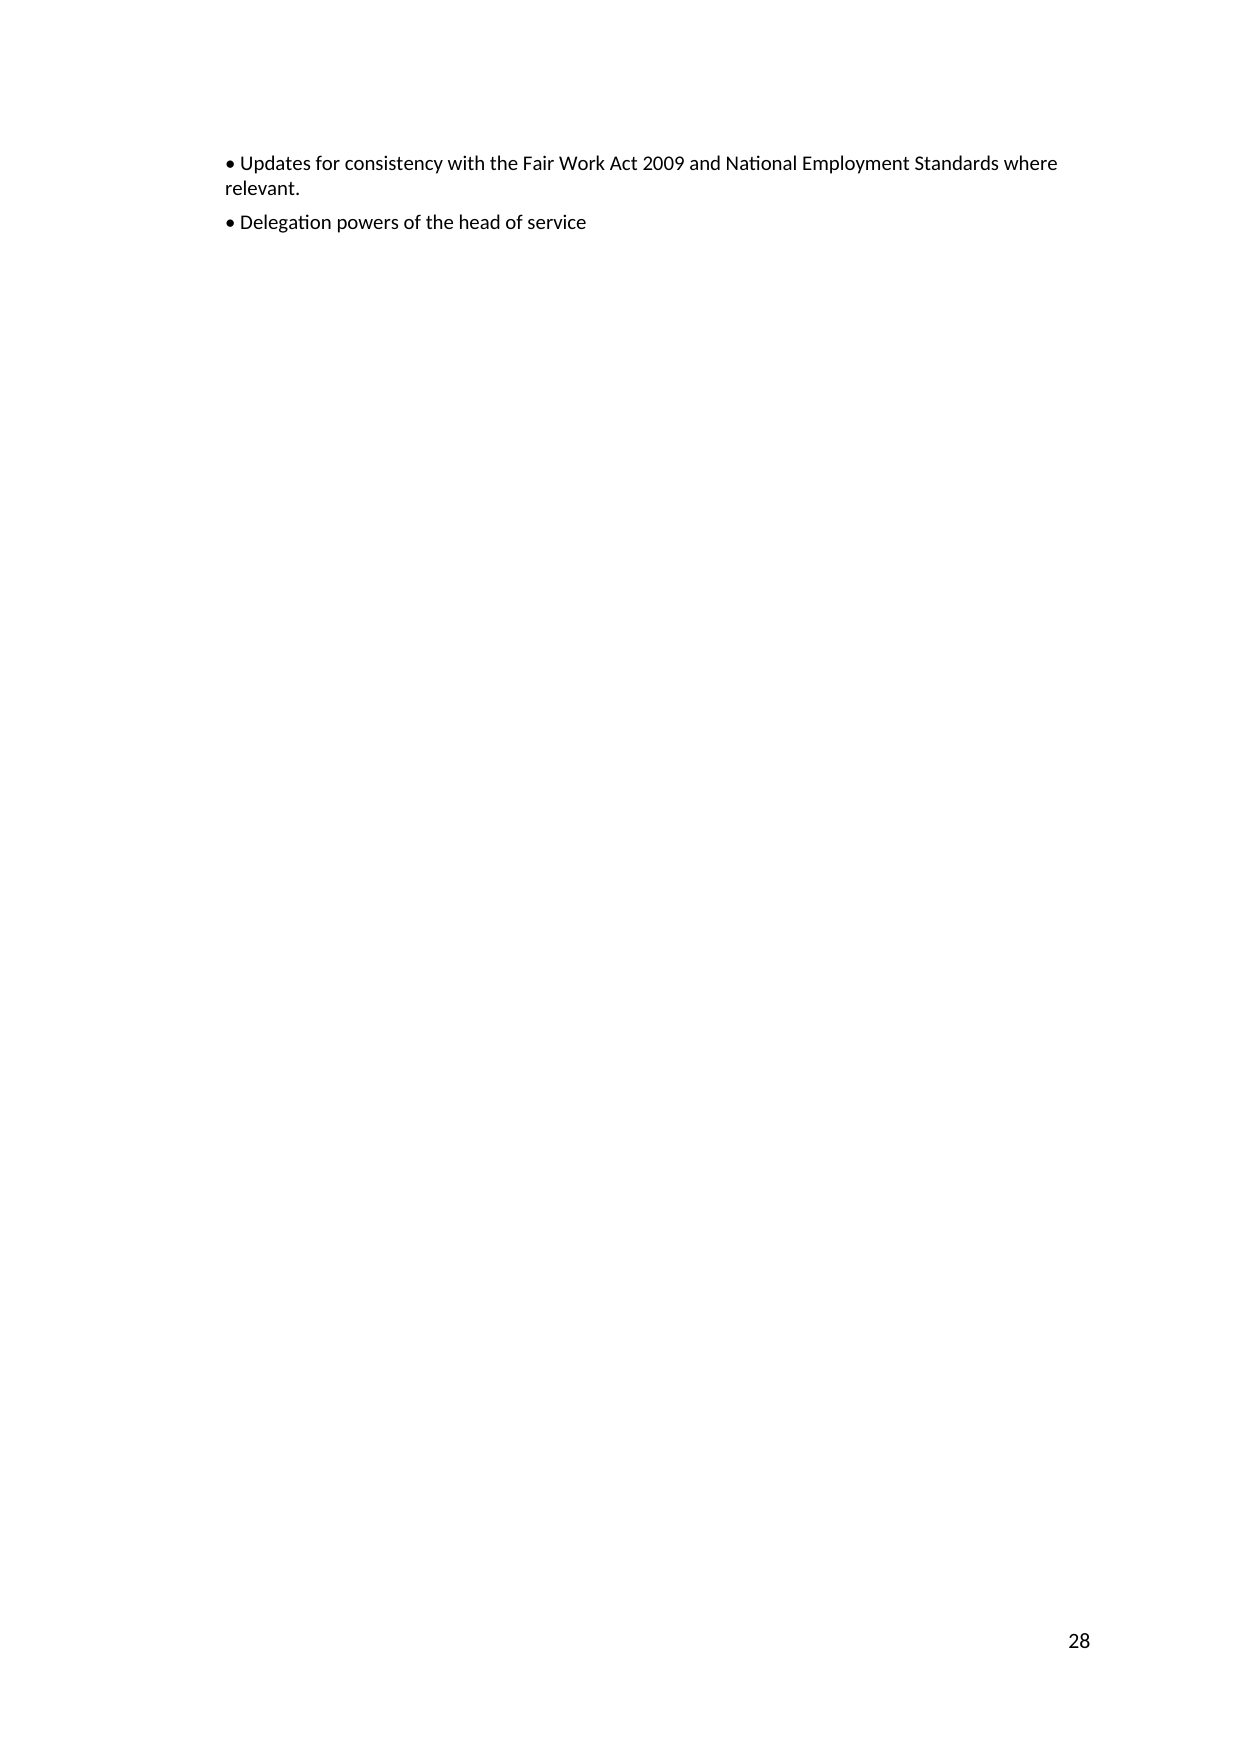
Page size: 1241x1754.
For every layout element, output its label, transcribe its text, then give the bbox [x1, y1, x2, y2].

text • Updates for consistency with the Fair Work Act 2009 and National Employment Standards where relevant. [225, 150, 1090, 201]
text • Delegation powers of the head of service [150, 209, 1090, 234]
